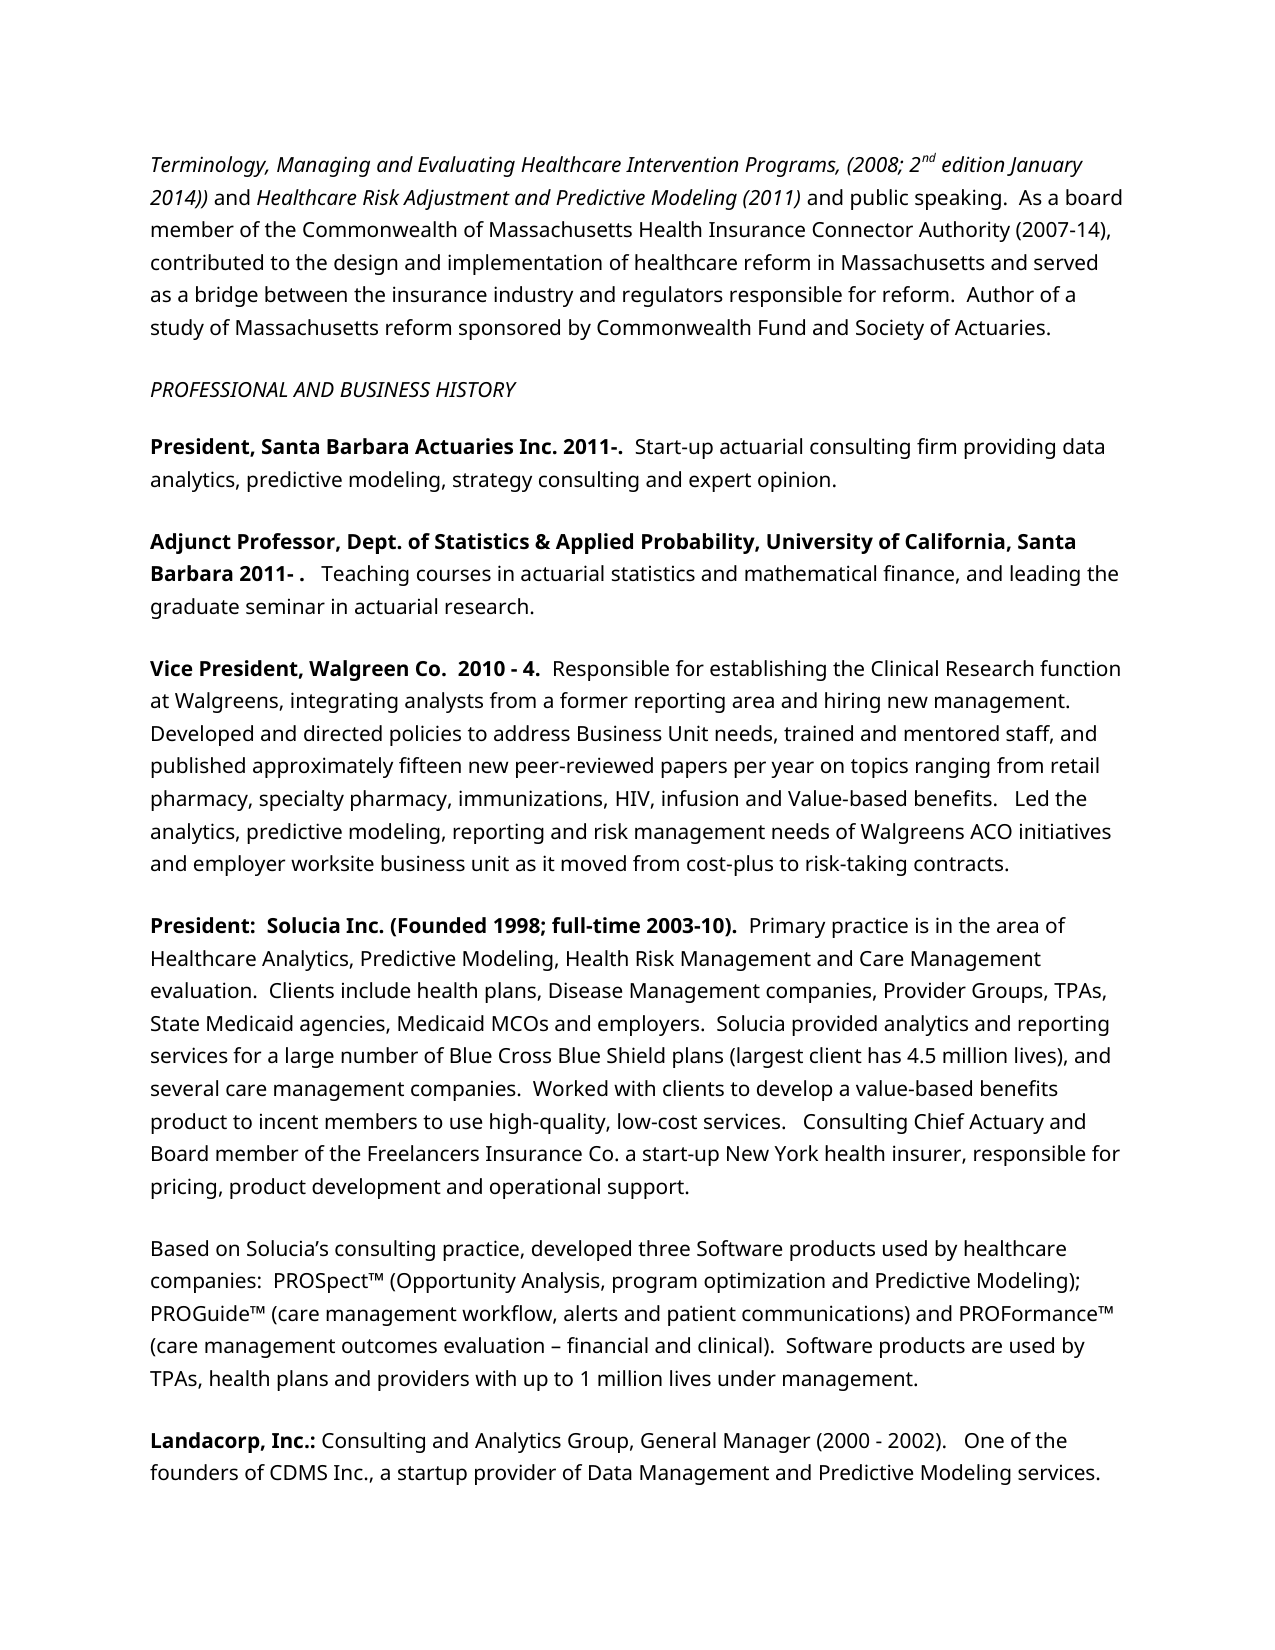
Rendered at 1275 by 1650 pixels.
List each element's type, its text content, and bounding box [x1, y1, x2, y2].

subtitle Professional and Business History [150, 375, 1125, 403]
text Adjunct Professor, Dept. of Statistics & Applied Probability, University of California, Santa Barbara 2011- . Teaching courses in actuarial statistics and mathematical finance, and leading the graduate seminar in actuarial research. [150, 527, 1125, 620]
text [150, 150, 1125, 341]
text President, Santa Barbara Actuaries Inc. 2011-. Start-up actuarial consulting firm providing data analytics, predictive modeling, strategy consulting and expert opinion. [150, 432, 1125, 493]
text Vice President, Walgreen Co. 2010 - 4. Responsible for establishing the Clinical Research function at Walgreens, integrating analysts from a former reporting area and hiring new management. Developed and directed policies to address Business Unit needs, trained and mentored staff, and published approximately fifteen new peer-reviewed papers per year on topics ranging from retail pharmacy, specialty pharmacy, immunizations, HIV, infusion and Value-based benefits. Led the analytics, predictive modeling, reporting and risk management needs of Walgreens ACO initiatives and employer worksite business unit as it moved from cost-plus to risk-taking contracts. [150, 654, 1125, 878]
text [150, 1426, 1125, 1487]
text Based on Solucia’s consulting practice, developed three Software products used by healthcare companies: PROSpect™ (Opportunity Analysis, program optimization and Predictive Modeling); PROGuide™ (care management workflow, alerts and patient communications) and PROFormance™ (care management outcomes evaluation – financial and clinical). Software products are used by TPAs, health plans and providers with up to 1 million lives under management. [150, 1234, 1125, 1393]
text President: Solucia Inc. (Founded 1998; full-time 2003-10). Primary practice is in the area of Healthcare Analytics, Predictive Modeling, Health Risk Management and Care Management evaluation. Clients include health plans, Disease Management companies, Provider Groups, TPAs, State Medicaid agencies, Medicaid MCOs and employers. Solucia provided analytics and reporting services for a large number of Blue Cross Blue Shield plans (largest client has 4.5 million lives), and several care management companies. Worked with clients to develop a value-based benefits product to incent members to use high-quality, low-cost services. Consulting Chief Actuary and Board member of the Freelancers Insurance Co. a start-up New York health insurer, responsible for pricing, product development and operational support. [150, 911, 1125, 1200]
